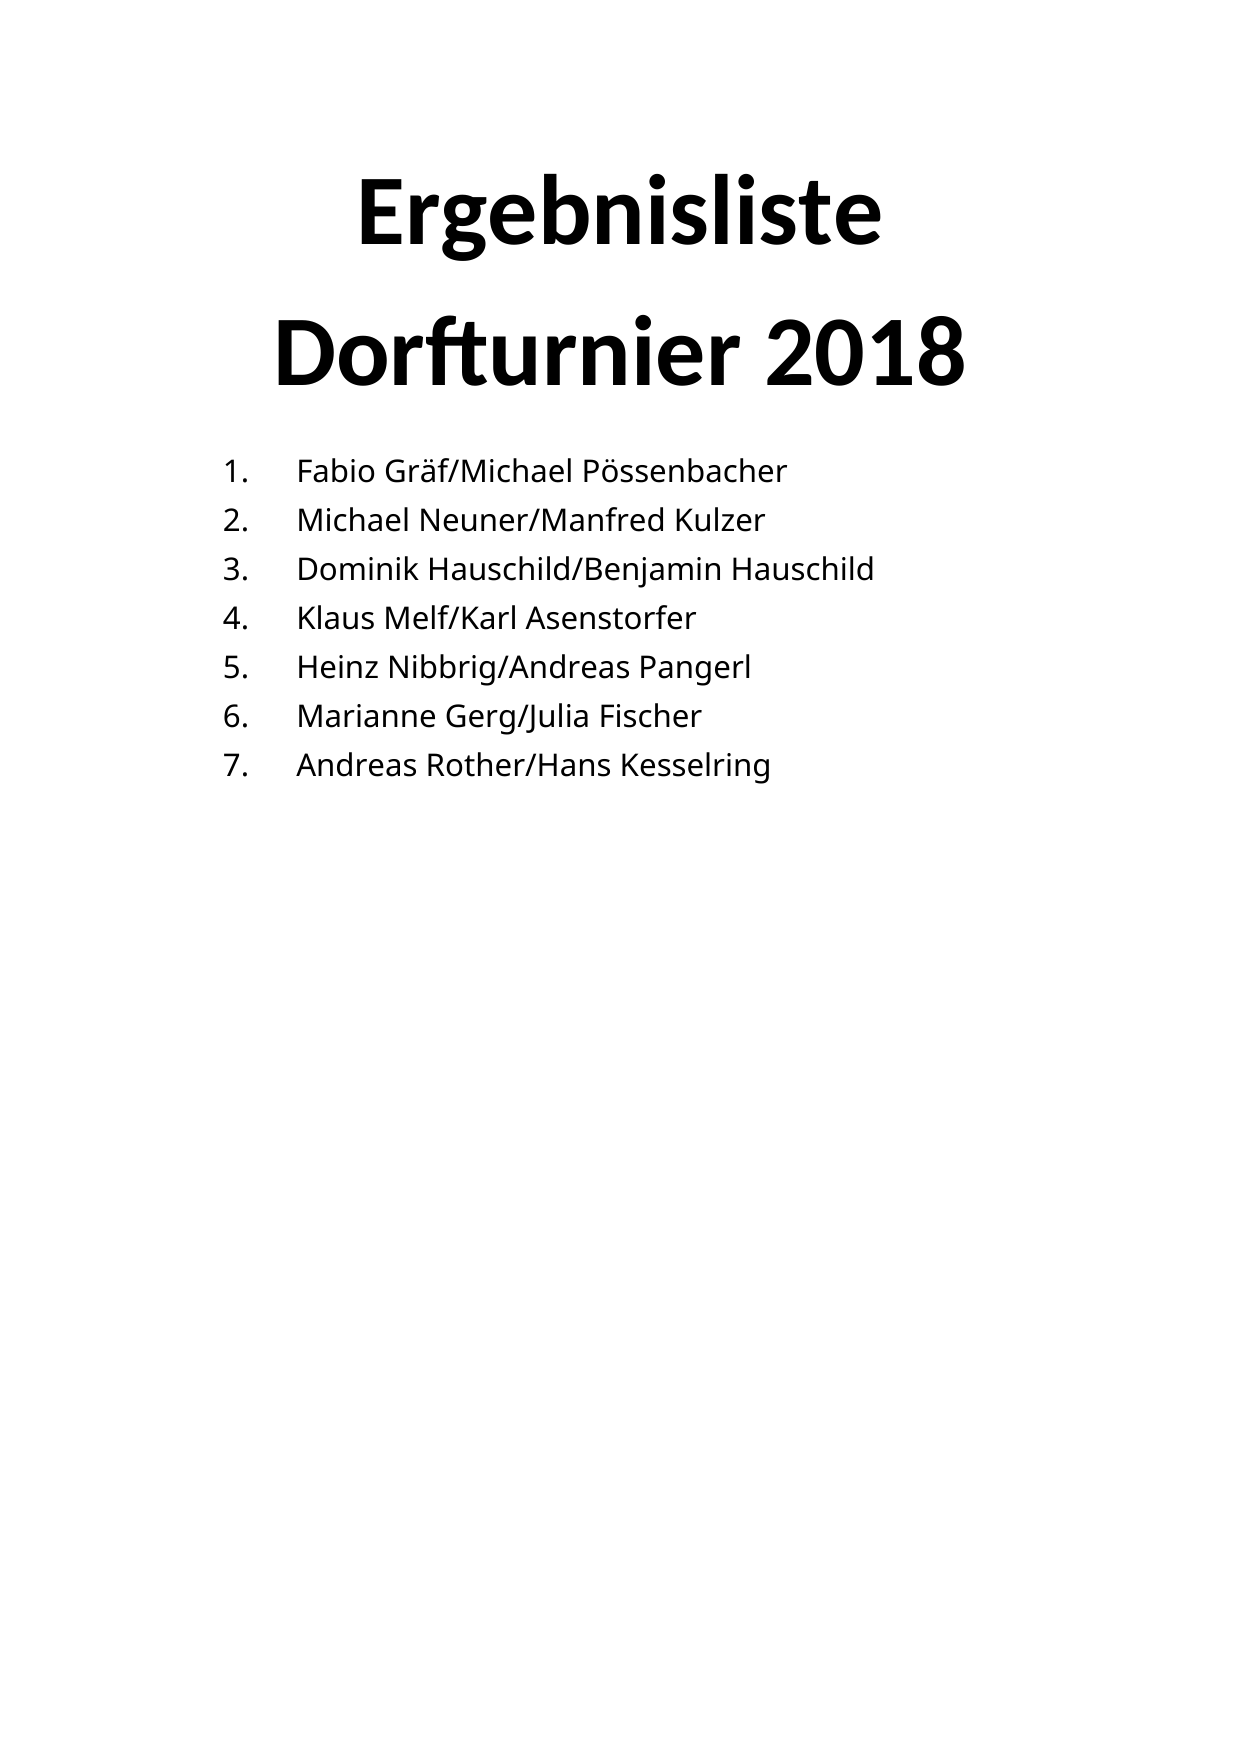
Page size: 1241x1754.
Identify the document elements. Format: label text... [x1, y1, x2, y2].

list Dominik Hauschild/Benjamin Hauschild [223, 547, 1093, 589]
list Michael Neuner/Manfred Kulzer [223, 498, 1093, 541]
list Fabio Gräf/Michael Pössenbacher [223, 449, 1093, 492]
list Marianne Gerg/Julia Fischer [223, 694, 1093, 736]
list Heinz Nibbrig/Andreas Pangerl [223, 645, 1093, 687]
list Klaus Melf/Karl Asenstorfer [223, 596, 1093, 638]
text Ergebnisliste Dorfturnier 2018 [148, 148, 1093, 410]
list Andreas Rother/Hans Kesselring [223, 743, 1093, 785]
